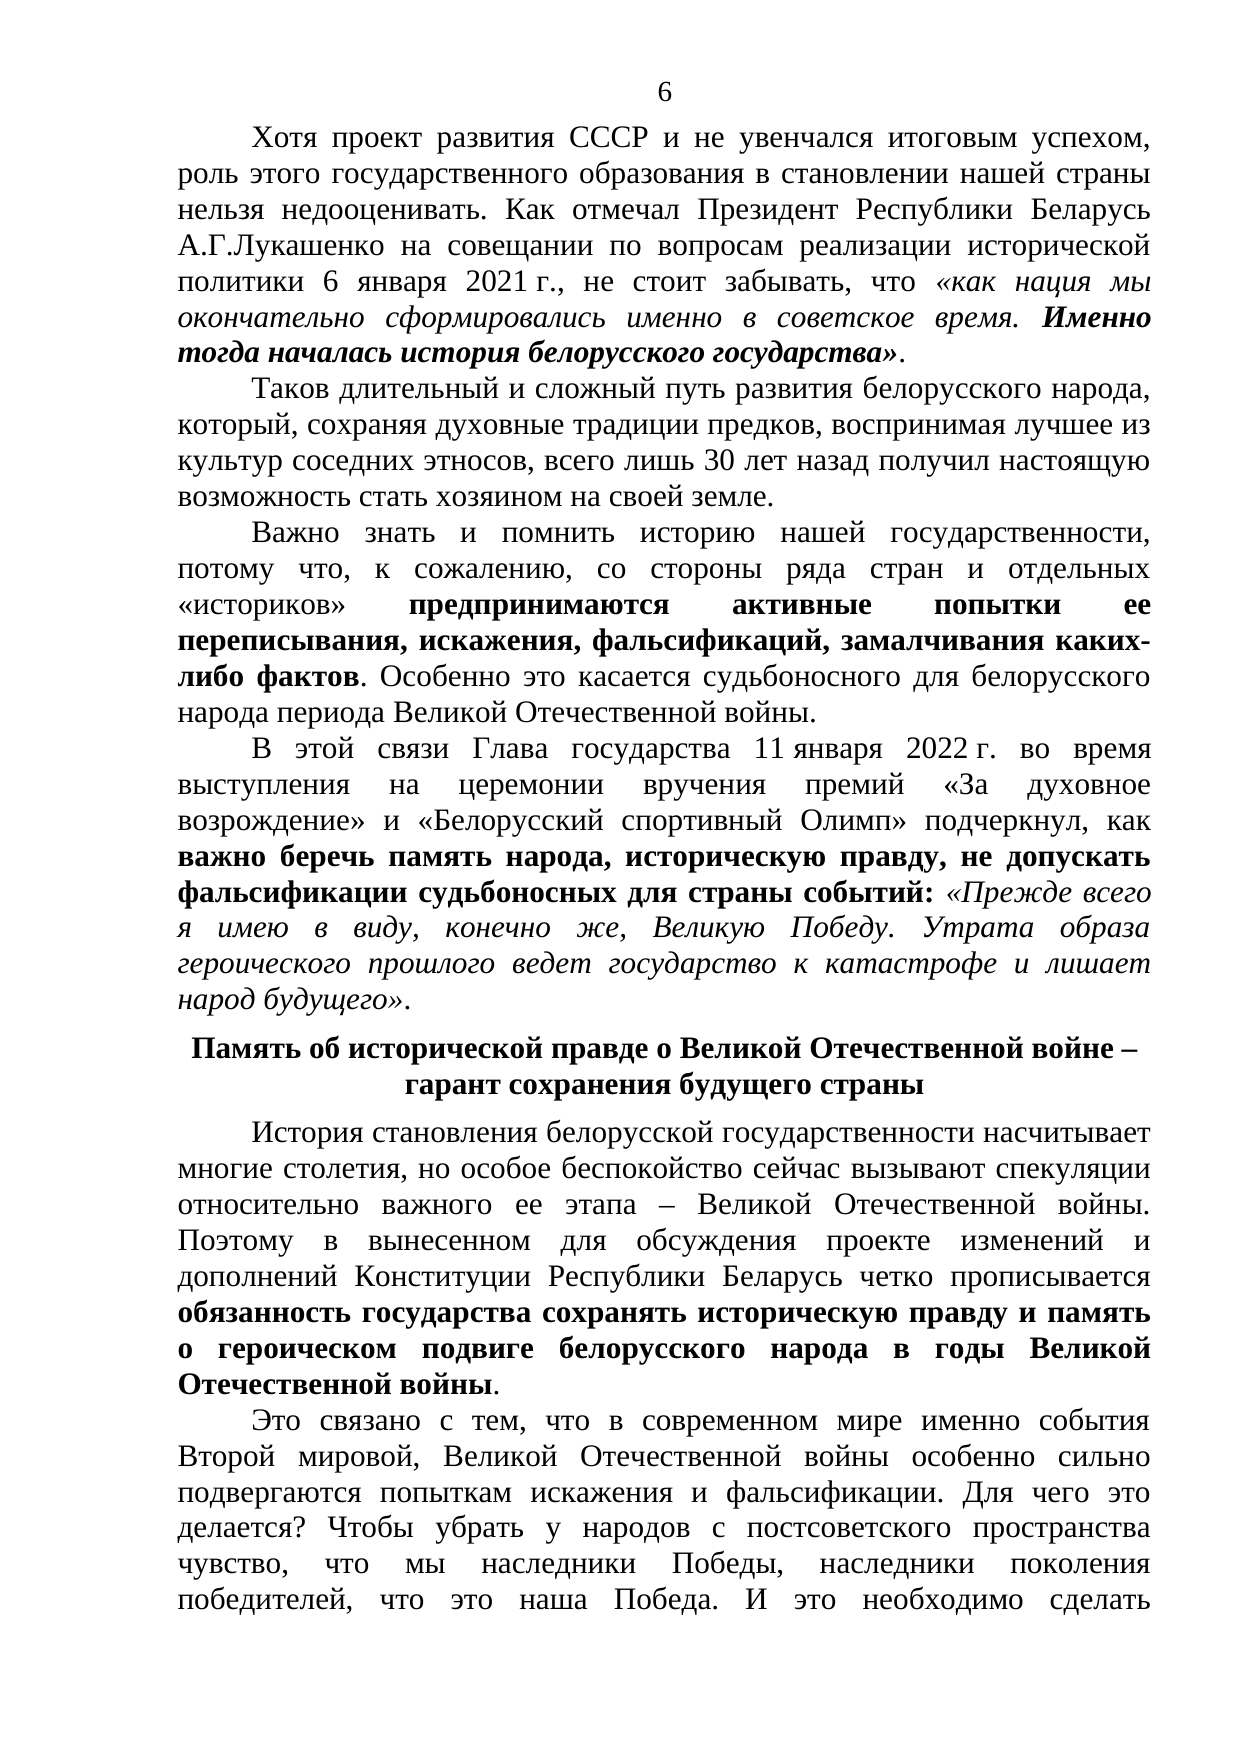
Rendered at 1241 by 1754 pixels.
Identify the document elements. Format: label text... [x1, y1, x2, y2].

text Таков длительный и сложный путь развития белорусского народа, который, сохраняя духовные традиции предков, воспринимая лучшее из культур соседних этносов, всего лишь 30 лет назад получил настоящую возможность стать хозяином на своей земле. [177, 370, 1152, 513]
text Важно знать и помнить историю нашей государственности, потому что, к сожалению, со стороны ряда стран и отдельных «историков» предпринимаются активные попытки ее переписывания, искажения, фальсификаций, замалчивания каких-либо фактов. Особенно это касается судьбоносного для белорусского народа периода Великой Отечественной войны. [177, 513, 1152, 729]
text Хотя проект развития СССР и не увенчался итоговым успехом, роль этого государственного образования в становлении нашей страны нельзя недооценивать. Как отмечал Президент Республики Беларусь А.Г.Лукашенко на совещании по вопросам реализации исторической политики 6 января 2021 г., не стоит забывать, что «как нация мы окончательно сформировались именно в советское время. Именно тогда началась история белорусского государства». [177, 118, 1152, 370]
text В этой связи Глава государства 11 января 2022 г. во время выступления на церемонии вручения премий «За духовное возрождение» и «Белорусский спортивный Олимп» подчеркнул, как важно беречь память народа, историческую правду, не допускать фальсификации судьбоносных для страны событий: «Прежде всего я имею в виду, конечно же, Великую Победу. Утрата образа героического прошлого ведет государство к катастрофе и лишает народ будущего». [177, 729, 1152, 1017]
text История становления белорусской государственности насчитывает многие столетия, но особое беспокойство сейчас вызывают спекуляции относительно важного ее этапа – Великой Отечественной войны. Поэтому в вынесенном для обсуждения проекте изменений и дополнений Конституции Республики Беларусь четко прописывается обязанность государства сохранять историческую правду и память о героическом подвиге белорусского народа в годы Великой Отечественной войны. [177, 1113, 1152, 1401]
text Память об исторической правде о Великой Отечественной войне – гарант сохранения будущего страны [177, 1029, 1152, 1101]
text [177, 1401, 1152, 1617]
